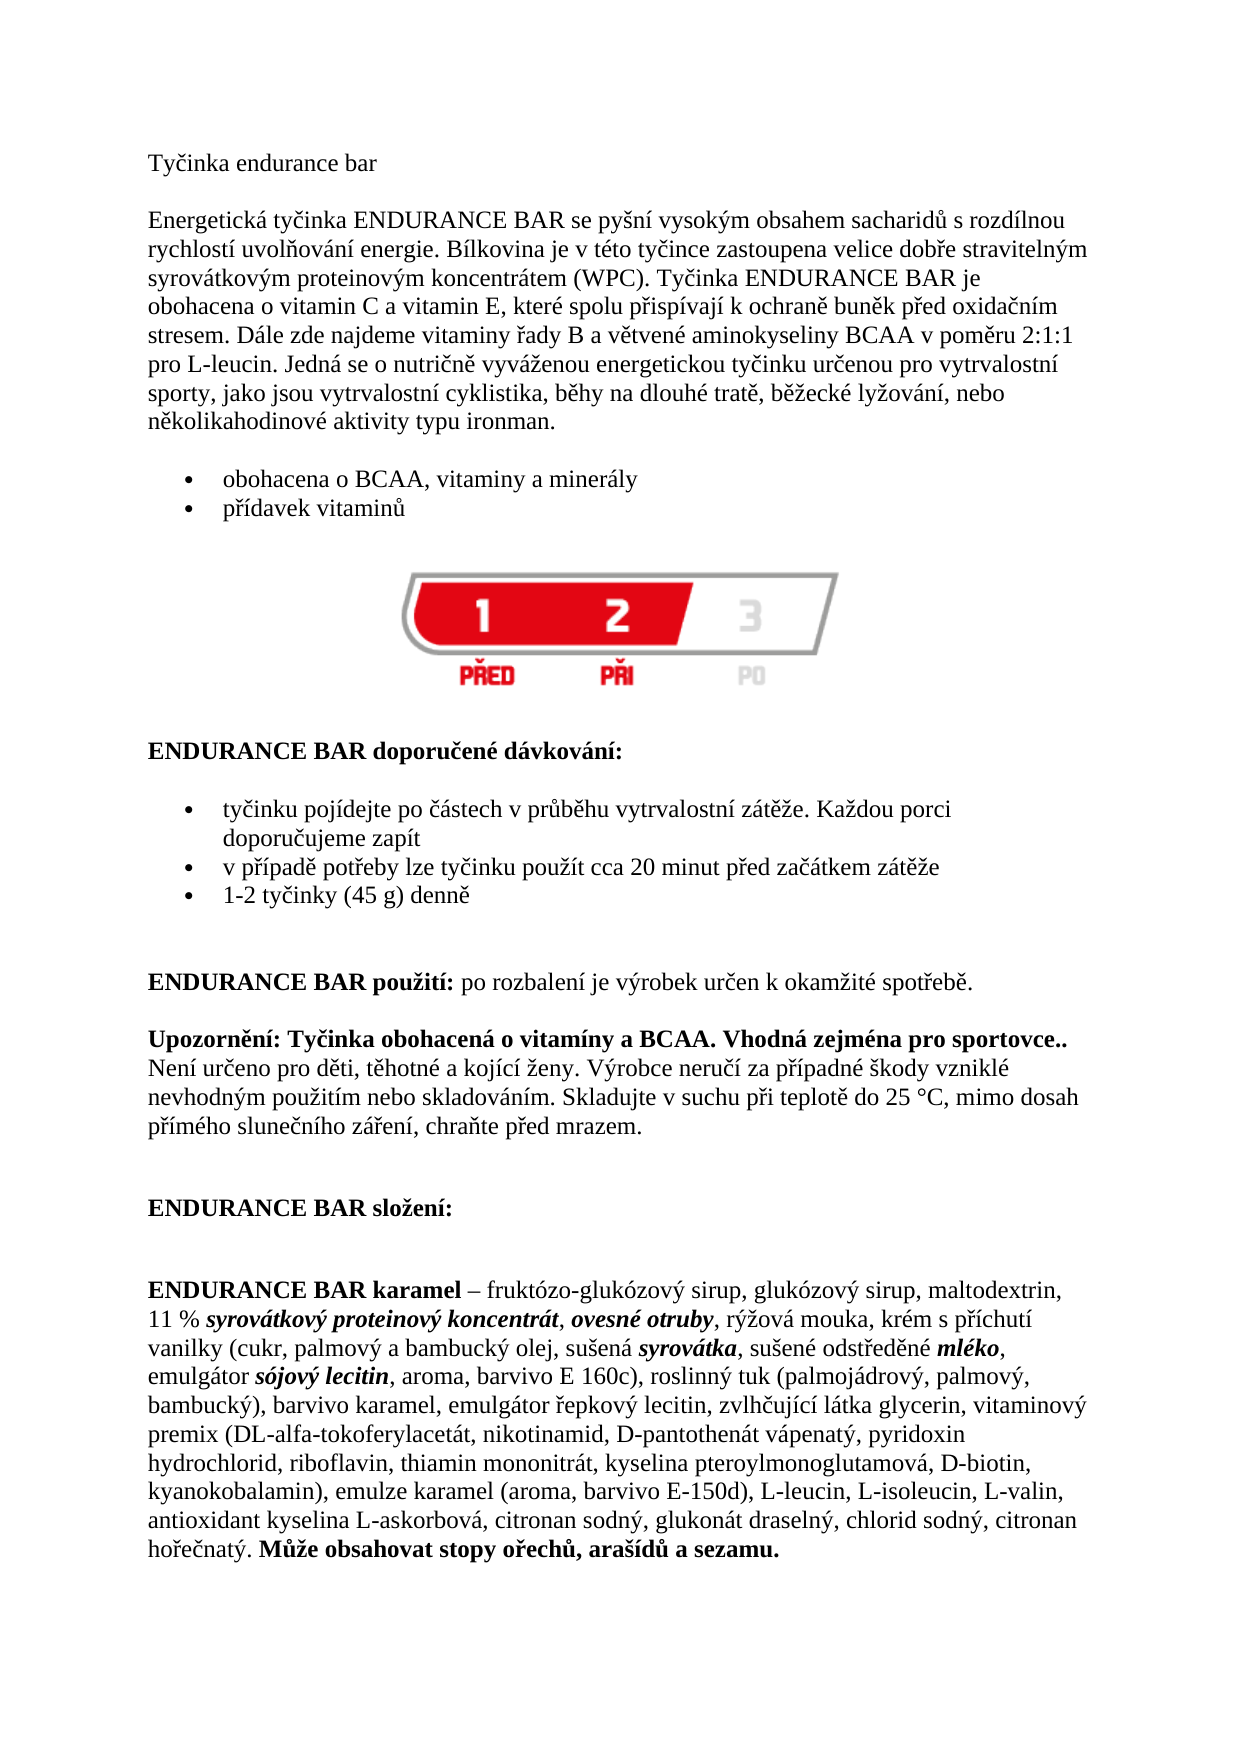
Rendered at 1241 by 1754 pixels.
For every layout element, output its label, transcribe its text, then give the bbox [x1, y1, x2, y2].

list obohacena o BCAA, vitaminy a minerály [185, 464, 1093, 493]
text ENDURANCE BAR použití: po rozbalení je výrobek určen k okamžité spotřebě. [148, 967, 1093, 996]
list tyčinku pojídejte po částech v průběhu vytrvalostní zátěže. Každou porci doporučujeme zapít [185, 794, 1093, 852]
text ENDURANCE BAR složení: [148, 1193, 1093, 1221]
list 1-2 tyčinky (45 g) denně [185, 880, 1093, 909]
picture [386, 551, 855, 708]
text Energetická tyčinka ENDURANCE BAR se pyšní vysokým obsahem sacharidů s rozdílnou rychlostí uvolňování energie. Bílkovina je v této tyčince zastoupena velice dobře stravitelným syrovátkovým proteinovým koncentrátem (WPC). Tyčinka ENDURANCE BAR je obohacena o vitamin C a vitamin E, které spolu přispívají k ochraně buněk před oxidačním stresem. Dále zde najdeme vitaminy řady B a větvené aminokyseliny BCAA v poměru 2:1:1 pro L-leucin. Jedná se o nutričně vyváženou energetickou tyčinku určenou pro vytrvalostní sporty, jako jsou vytrvalostní cyklistika, běhy na dlouhé tratě, běžecké lyžování, nebo několikahodinové aktivity typu ironman. [148, 205, 1093, 435]
list přídavek vitaminů [185, 493, 1093, 522]
list v případě potřeby lze tyčinku použít cca 20 minut před začátkem zátěže [185, 852, 1093, 880]
text Tyčinka endurance bar [148, 148, 1093, 176]
text ENDURANCE BAR doporučené dávkování: [148, 736, 1093, 765]
text ENDURANCE BAR karamel – fruktózo-glukózový sirup, glukózový sirup, maltodextrin, 11 % syrovátkový proteinový koncentrát, ovesné otruby, rýžová mouka, krém s příchutí vanilky (cukr, palmový a bambucký olej, sušená syrovátka, sušené odstředěné mléko, emulgátor sójový lecitin, aroma, barvivo E 160c), roslinný tuk (palmojádrový, palmový, bambucký), barvivo karamel, emulgátor řepkový lecitin, zvlhčující látka glycerin, vitaminový premix (DL-alfa-tokoferylacetát, nikotinamid, D-pantothenát vápenatý, pyridoxin hydrochlorid, riboflavin, thiamin mononitrát, kyselina pteroylmonoglutamová, D-biotin, kyanokobalamin), emulze karamel (aroma, barvivo E-150d), L-leucin, L-isoleucin, L-valin, antioxidant kyselina L-askorbová, citronan sodný, glukonát draselný, chlorid sodný, citronan hořečnatý. Může obsahovat stopy ořechů, arašídů a sezamu. [148, 1275, 1093, 1563]
text Upozornění: Tyčinka obohacená o vitamíny a BCAA. Vhodná zejména pro sportovce.. Není určeno pro děti, těhotné a kojící ženy. Výrobce neručí za případné škody vzniklé nevhodným použitím nebo skladováním. Skladujte v suchu při teplotě do 25 °C, mimo dosah přímého slunečního záření, chraňte před mrazem. [148, 1024, 1093, 1139]
